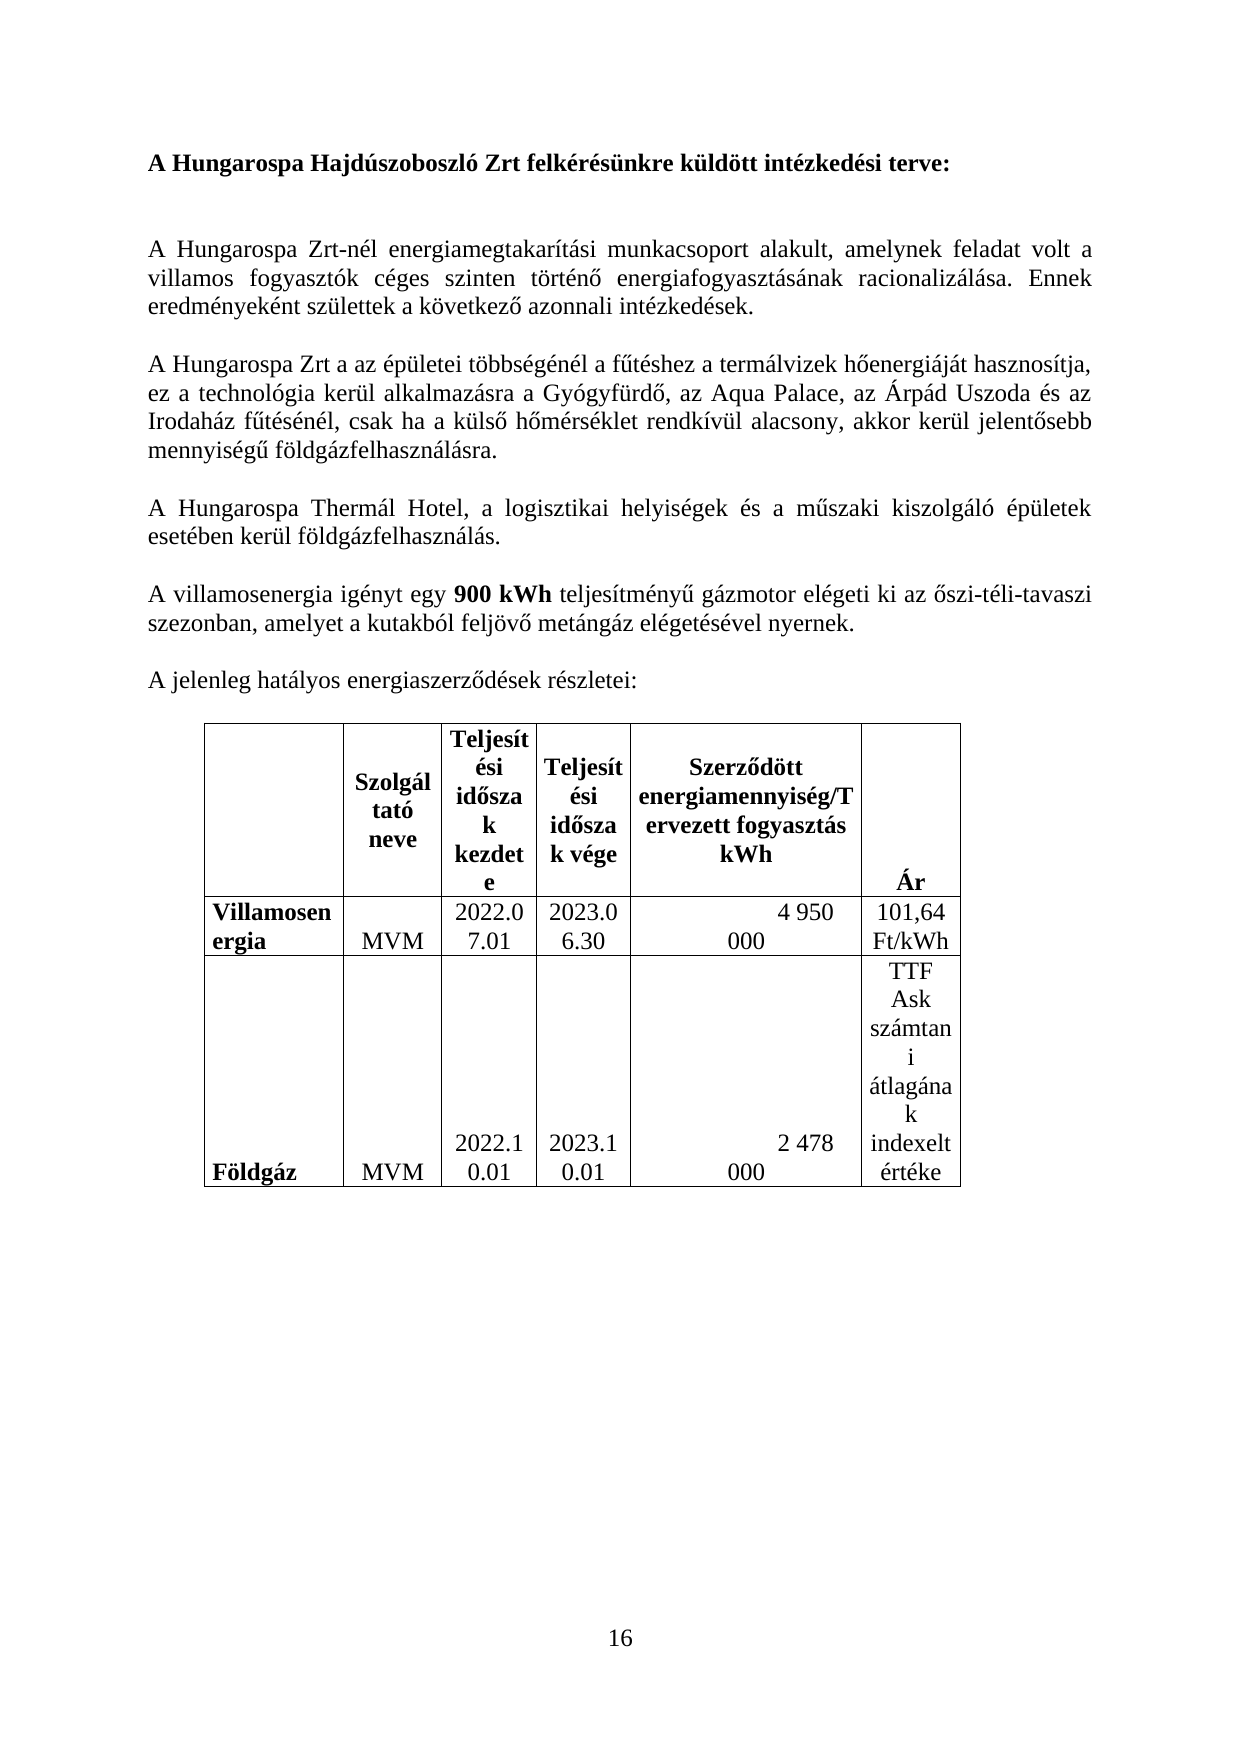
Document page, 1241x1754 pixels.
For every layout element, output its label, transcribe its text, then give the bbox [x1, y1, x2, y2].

table_cell MVM [344, 956, 441, 1186]
table_cell 101,64 Ft/kWh [862, 897, 960, 955]
table_header Teljesítési időszak kezdete [442, 724, 536, 896]
table_cell 4 950 000 [631, 897, 861, 955]
table_cell MVM [344, 897, 441, 955]
text A Hungarospa Thermál Hotel, a logisztikai helyiségek és a műszaki kiszolgáló épületek esetében kerül földgázfelhasználás. [148, 493, 1093, 550]
table_cell 2022.10.01 [442, 956, 536, 1186]
table_cell Földgáz [205, 956, 343, 1186]
text A jelenleg hatályos energiaszerződések részletei: [148, 665, 1093, 694]
table_cell 2023.10.01 [537, 956, 630, 1186]
table_cell 2 478 000 [631, 956, 861, 1186]
table_header Teljesítési időszak vége [537, 724, 630, 896]
table_cell 2023.06.30 [537, 897, 630, 955]
text A villamosenergia igényt egy 900 kWh teljesítményű gázmotor elégeti ki az őszi-téli-tavaszi szezonban, amelyet a kutakból feljövő metángáz elégetésével nyernek. [148, 579, 1093, 636]
table_header Szerződött energiamennyiség/Tervezett fogyasztás kWh [631, 724, 861, 896]
text A Hungarospa Zrt a az épületei többségénél a fűtéshez a termálvizek hőenergiáját hasznosítja, ez a technológia kerül alkalmazásra a Gyógyfürdő, az Aqua Palace, az Árpád Uszoda és az Irodaház fűtésénél, csak ha a külső hőmérséklet rendkívül alacsony, akkor kerül jelentősebb mennyiségű földgázfelhasználásra. [148, 349, 1093, 464]
table_header Szolgáltató neve [344, 724, 441, 896]
table_cell Villamosenergia [205, 897, 343, 955]
table_header [205, 724, 343, 896]
table_header Ár [862, 724, 960, 896]
table_cell TTF Ask számtani átlagának indexelt értéke [862, 956, 960, 1186]
text A Hungarospa Hajdúszoboszló Zrt felkérésünkre küldött intézkedési terve: [148, 148, 1093, 176]
text A Hungarospa Zrt-nél energiamegtakarítási munkacsoport alakult, amelynek feladat volt a villamos fogyasztók céges szinten történő energiafogyasztásának racionalizálása. Ennek eredményeként születtek a következő azonnali intézkedések. [148, 234, 1093, 320]
table_cell 2022.07.01 [442, 897, 536, 955]
